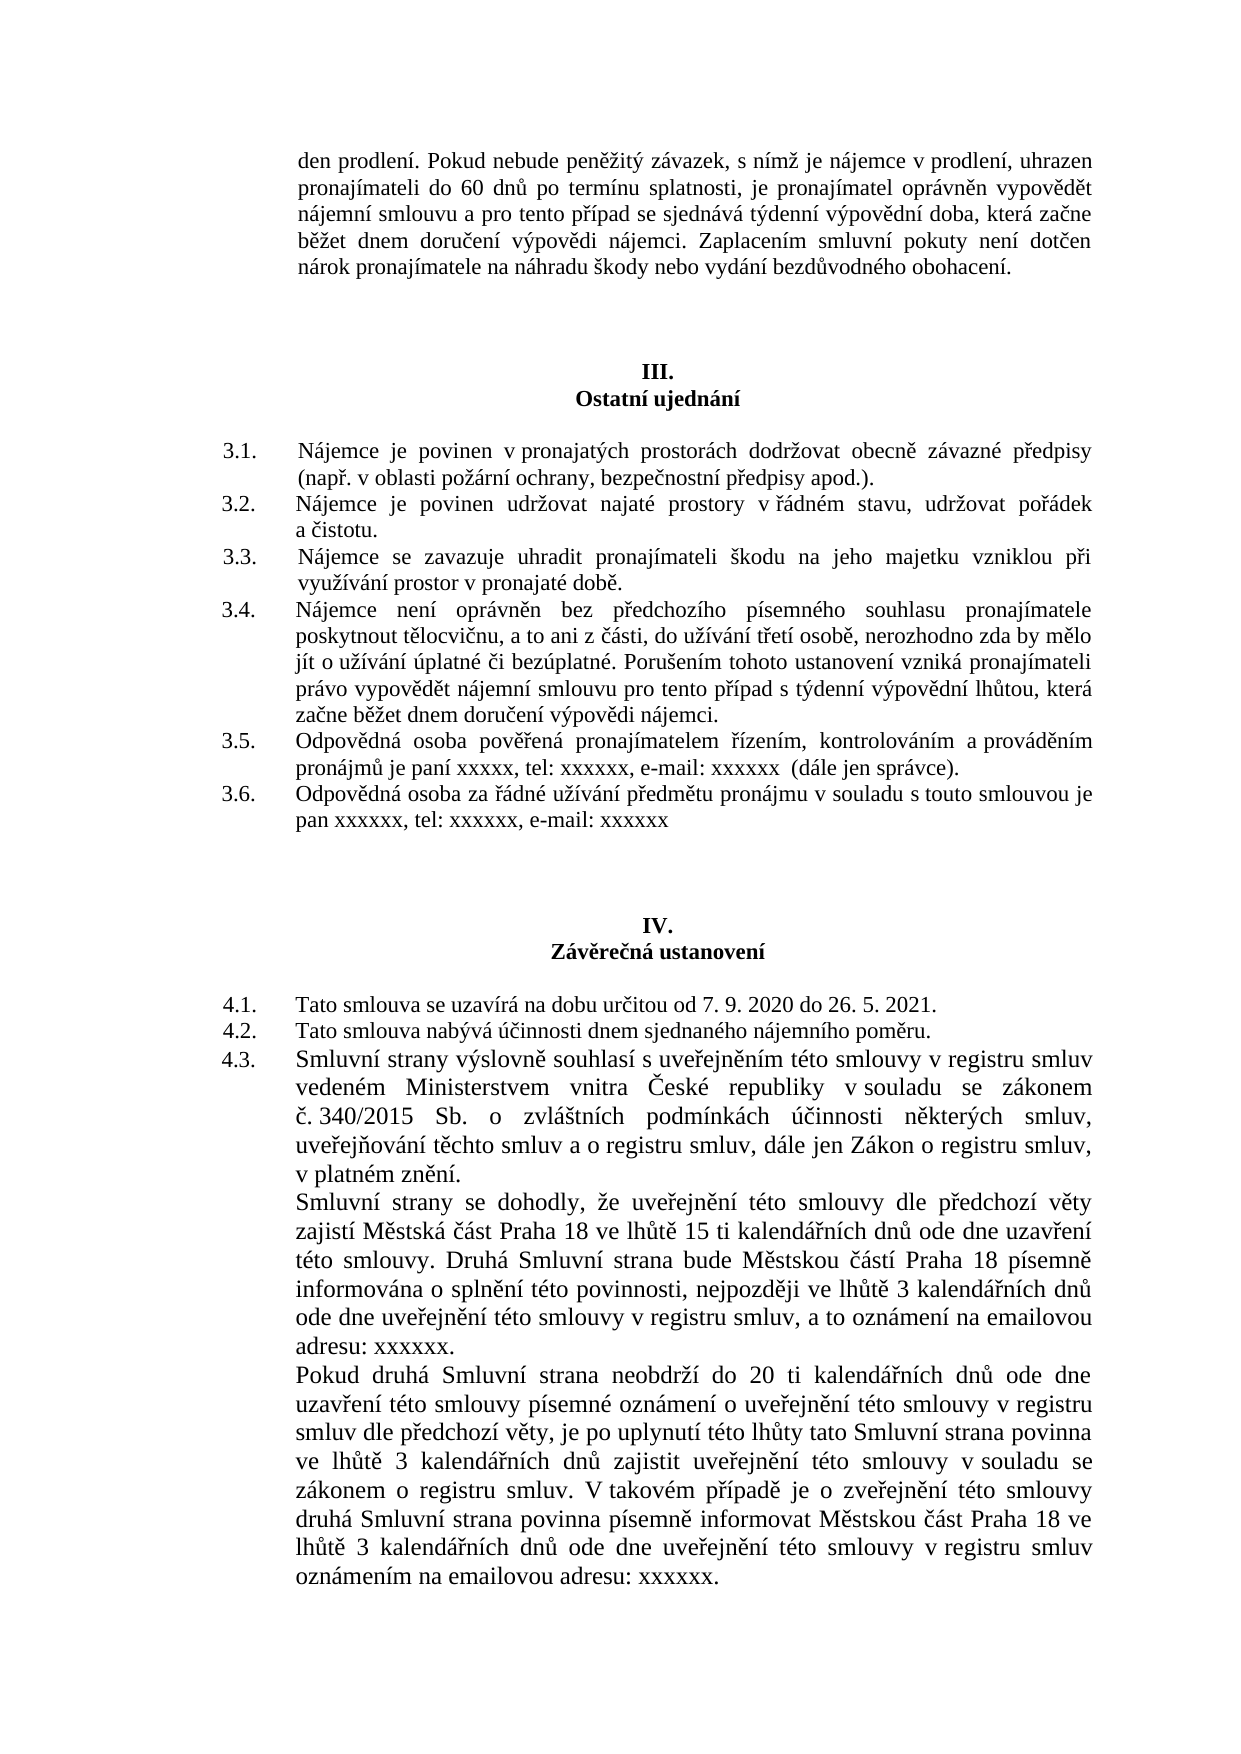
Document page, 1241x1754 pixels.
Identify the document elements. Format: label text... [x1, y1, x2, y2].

text Ostatní ujednání [223, 385, 1093, 411]
text III. [223, 358, 1093, 385]
list Smluvní strany výslovně souhlasí s uveřejněním této smlouvy v registru smluv vedeném Ministerstvem vnitra České republiky v souladu se zákonem č. 340/2015 Sb. o zvláštních podmínkách účinnosti některých smluv, uveřejňování těchto smluv a o registru smluv, dále jen Zákon o registru smluv, v platném znění. [221, 1044, 1093, 1187]
list Smluvní strany se dohodly, že uveřejnění této smlouvy dle předchozí věty zajistí Městská část Praha 18 ve lhůtě 15 ti kalendářních dnů ode dne uzavření této smlouvy. Druhá Smluvní strana bude Městskou částí Praha 18 písemně informována o splnění této povinnosti, nejpozději ve lhůtě 3 kalendářních dnů ode dne uveřejnění této smlouvy v registru smluv, a to oznámení na emailovou adresu: xxxxxx. [295, 1187, 1093, 1360]
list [223, 148, 1093, 279]
text Závěrečná ustanovení [223, 938, 1093, 964]
text IV. [223, 912, 1093, 938]
text 3.1. Nájemce je povinen v pronajatých prostorách dodržovat obecně závazné předpisy (např. v oblasti požární ochrany, bezpečnostní předpisy apod.). [223, 437, 1093, 490]
text 3.6. Odpovědná osoba za řádné užívání předmětu pronájmu v souladu s touto smlouvou je pan xxxxxx, tel: xxxxxx, e-mail: xxxxxx [221, 780, 1093, 833]
list Tato smlouva nabývá účinnosti dnem sjednaného nájemního poměru. [223, 1017, 1093, 1044]
text 3.2. Nájemce je povinen udržovat najaté prostory v řádném stavu, udržovat pořádek a čistotu. [221, 490, 1093, 543]
list Pokud druhá Smluvní strana neobdrží do 20 ti kalendářních dnů ode dne uzavření této smlouvy písemné oznámení o uveřejnění této smlouvy v registru smluv dle předchozí věty, je po uplynutí této lhůty tato Smluvní strana povinna ve lhůtě 3 kalendářních dnů zajistit uveřejnění této smlouvy v souladu se zákonem o registru smluv. V takovém případě je o zveřejnění této smlouvy druhá Smluvní strana povinna písemně informovat Městskou část Praha 18 ve lhůtě 3 kalendářních dnů ode dne uveřejnění této smlouvy v registru smluv oznámením na emailovou adresu: xxxxxx. [295, 1360, 1093, 1590]
text 3.3. Nájemce se zavazuje uhradit pronajímateli škodu na jeho majetku vzniklou při využívání prostor v pronajaté době. [223, 543, 1093, 596]
list Tato smlouva se uzavírá na dobu určitou od 7. 9. 2020 do 26. 5. 2021. [223, 991, 1093, 1017]
text 3.4. Nájemce není oprávněn bez předchozího písemného souhlasu pronajímatele poskytnout tělocvičnu, a to ani z části, do užívání třetí osobě, nerozhodno zda by mělo jít o užívání úplatné či bezúplatné. Porušením tohoto ustanovení vzniká pronajímateli právo vypovědět nájemní smlouvu pro tento případ s týdenní výpovědní lhůtou, která začne běžet dnem doručení výpovědi nájemci. [221, 596, 1093, 727]
text 3.5. Odpovědná osoba pověřená pronajímatelem řízením, kontrolováním a prováděním pronájmů je paní xxxxx, tel: xxxxxx, e-mail: xxxxxx (dále jen správce). [221, 727, 1093, 780]
